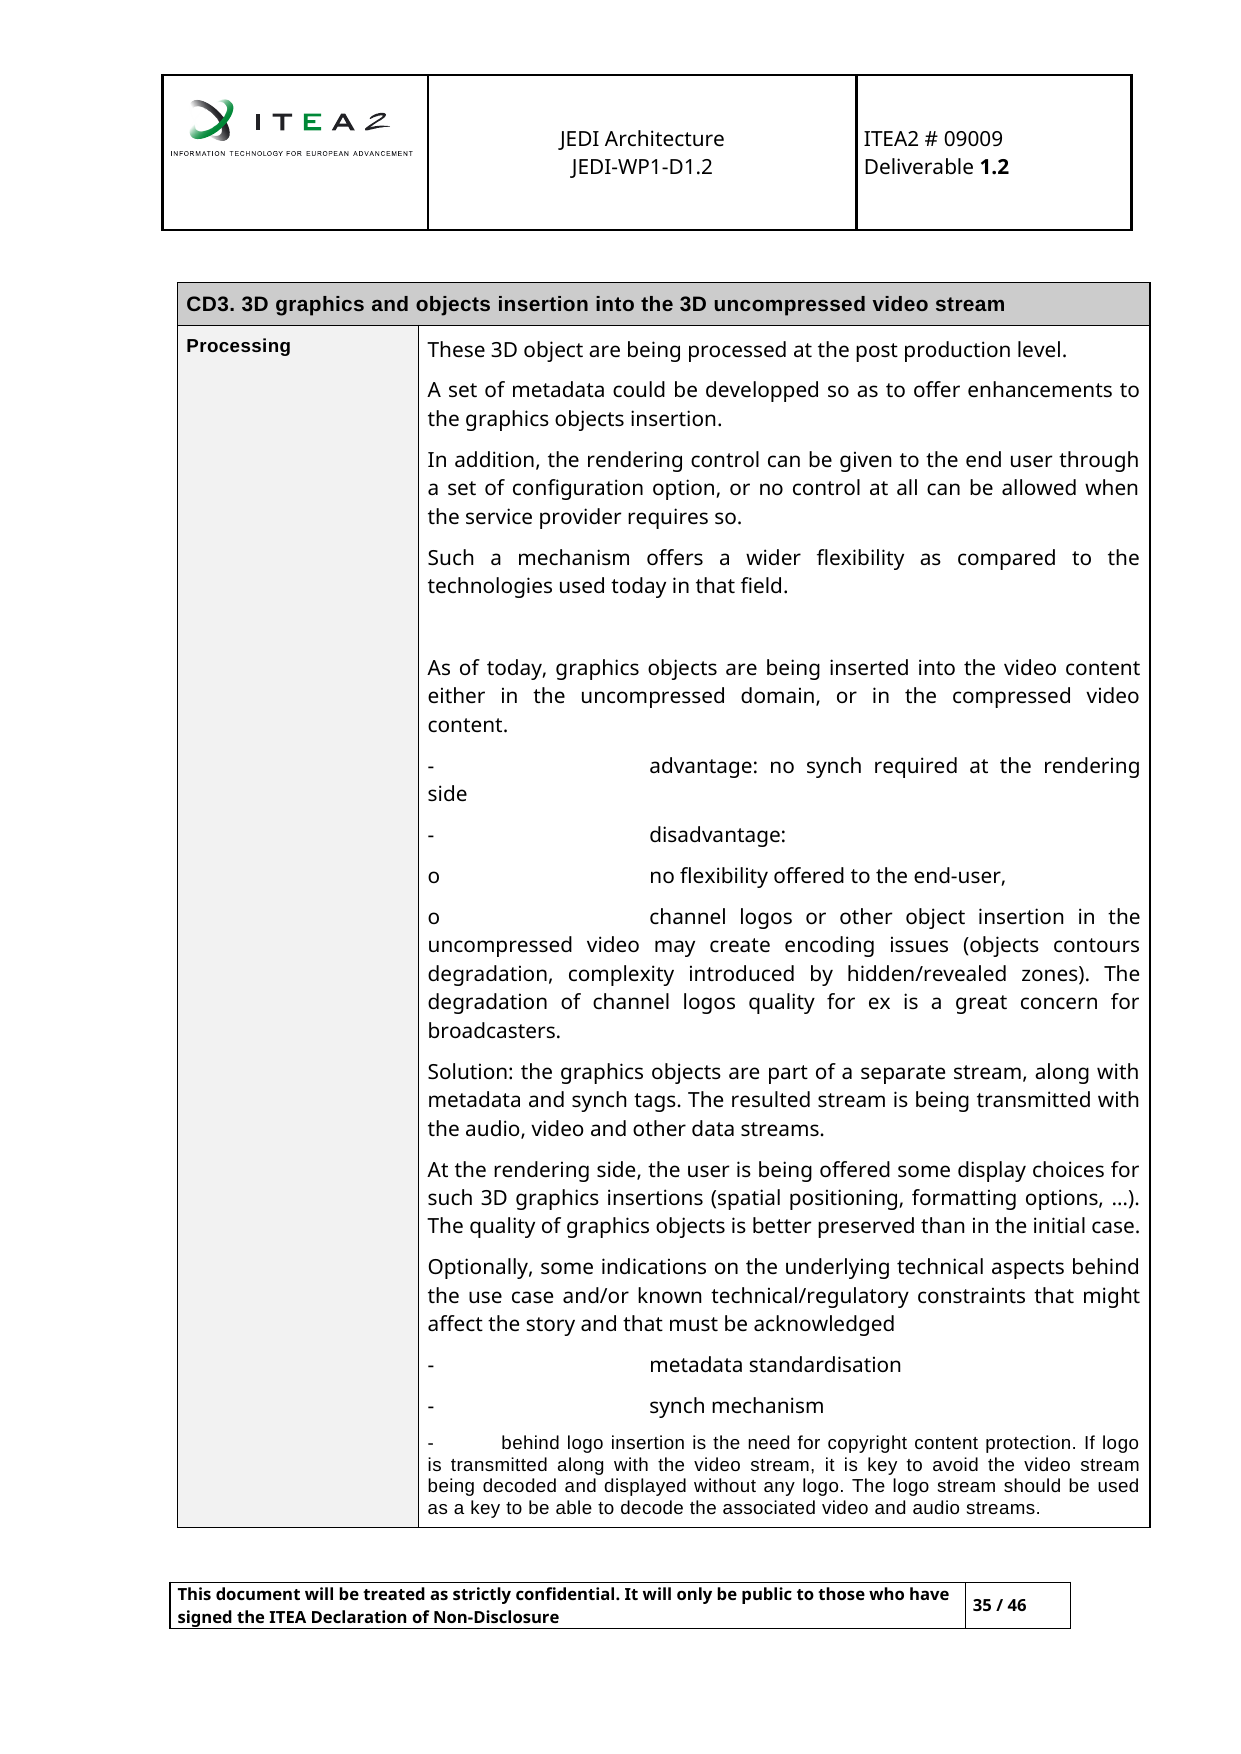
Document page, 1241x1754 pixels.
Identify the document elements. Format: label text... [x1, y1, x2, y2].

table_header CD3. 3D graphics and objects insertion into the 3D uncompressed video stream [178, 283, 1149, 325]
table_cell These 3D object are being processed at the post production level. A set of metadata could be developped so as to offer enhancements to the graphics objects insertion. In addition, the rendering control can be given to the end user through a set of configuration option, or no control at all can be allowed when the service provider requires so. Such a mechanism offers a wider flexibility as compared to the technologies used today in that field. As of today, graphics objects are being inserted into the video content either in the uncompressed domain, or in the compressed video content. - advantage: no synch required at the rendering side - disadvantage: o no flexibility offered to the end-user, o channel logos or other object insertion in the uncompressed video may create encoding issues (objects contours degradation, complexity introduced by hidden/revealed zones). The degradation of channel logos quality for ex is a great concern for broadcasters. Solution: the graphics objects are part of a separate stream, along with metadata and synch tags. The resulted stream is being transmitted with the audio, video and other data streams. At the rendering side, the user is being offered some display choices for such 3D graphics insertions (spatial positioning, formatting options, …). The quality of graphics objects is better preserved than in the initial case. Optionally, some indications on the underlying technical aspects behind the use case and/or known technical/regulatory constraints that might affect the story and that must be acknowledged - metadata standardisation - synch mechanism - behind logo insertion is the need for copyright content protection. If logo is transmitted along with the video stream, it is key to avoid the video stream being decoded and displayed without any logo. The logo stream should be used as a key to be able to decode the associated video and audio streams. [419, 326, 1149, 1527]
table_cell Processing [178, 326, 418, 1527]
